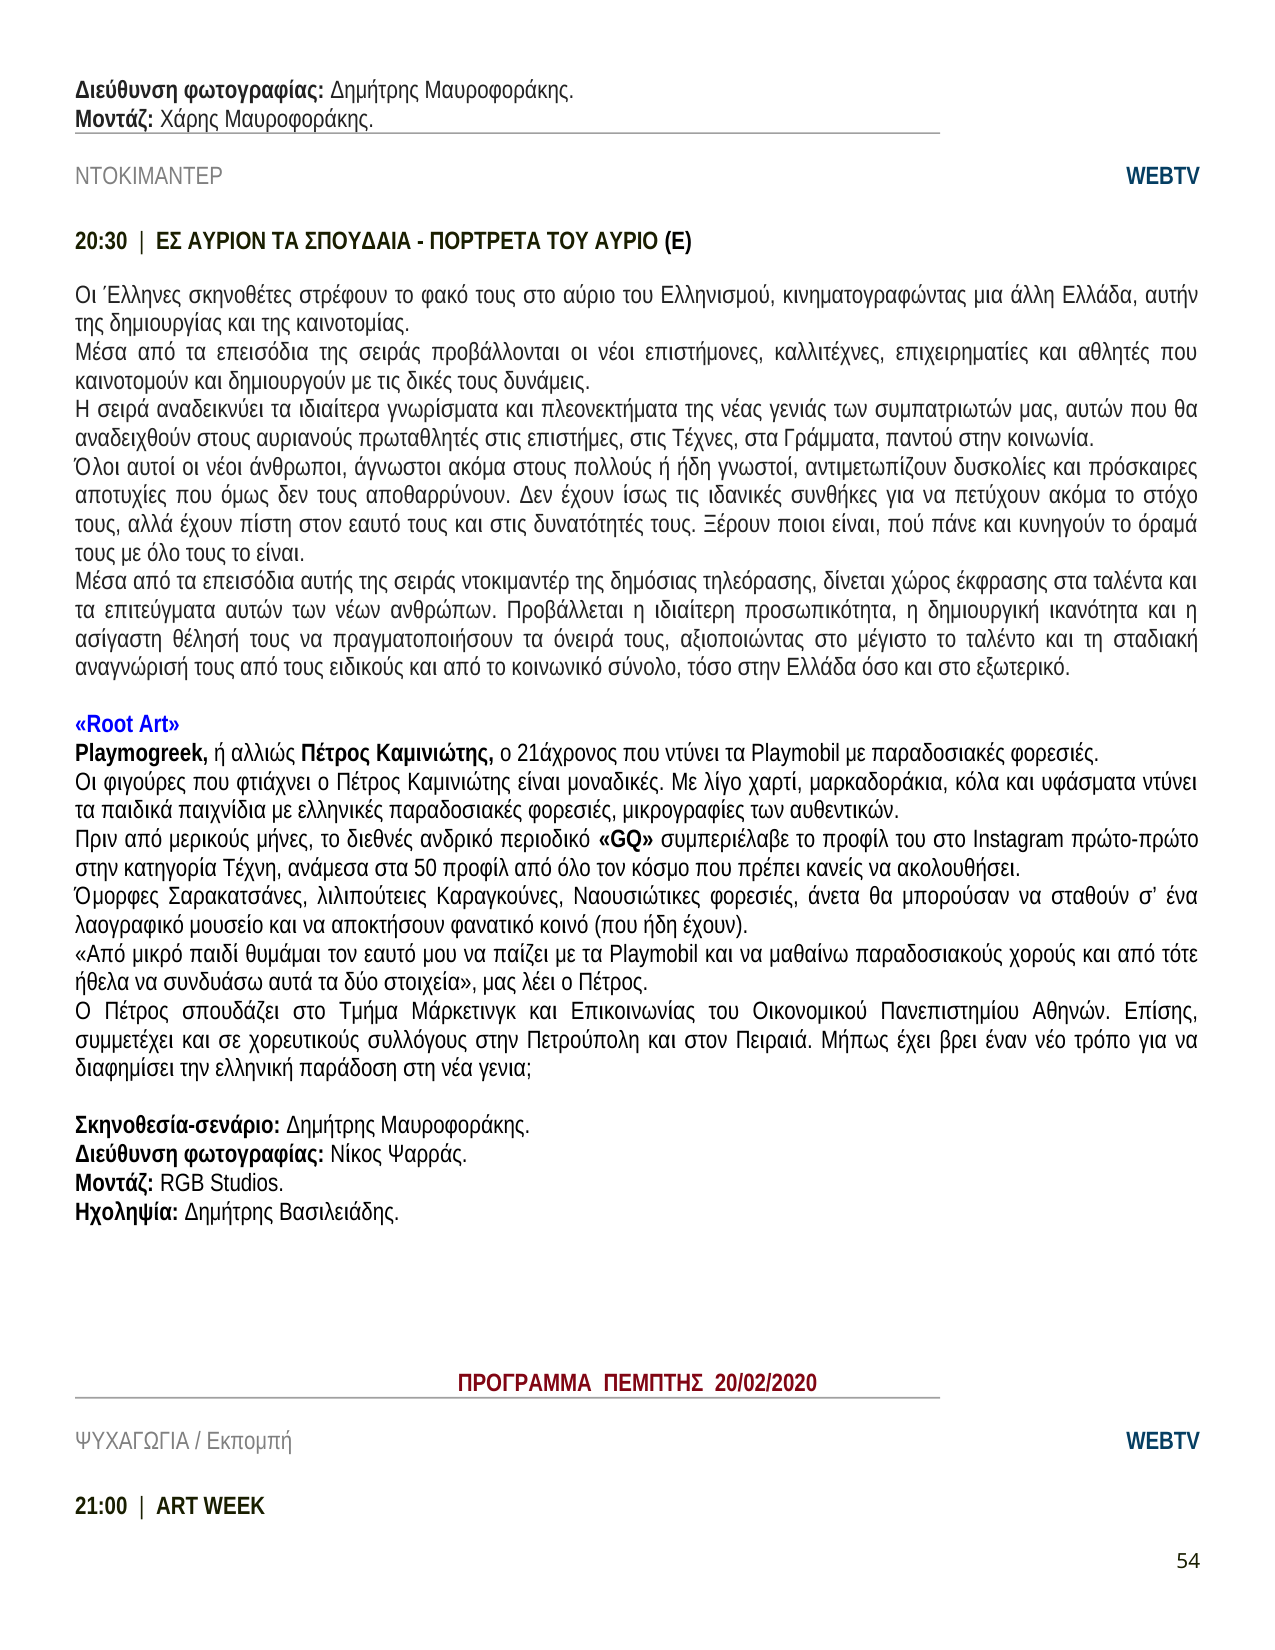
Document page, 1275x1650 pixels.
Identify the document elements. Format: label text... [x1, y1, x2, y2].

text 21:00 | ART WEEK [75, 1454, 1200, 1519]
text Όλοι αυτοί οι νέοι άνθρωποι, άγνωστοι ακόμα στους πολλούς ή ήδη γνωστοί, αντιμετωπίζουν δυσκολίες και πρόσκαιρες αποτυχίες που όμως δεν τους αποθαρρύνουν. Δεν έχουν ίσως τις ιδανικές συνθήκες για να πετύχουν ακόμα το στόχο τους, αλλά έχουν πίστη στον εαυτό τους και στις δυνατότητές τους. Ξέρουν ποιοι είναι, πού πάνε και κυνηγούν το όραμά τους με όλο τους το είναι. [75, 452, 1200, 566]
text Διεύθυνση φωτογραφίας: Δημήτρης Μαυροφοράκης. [75, 75, 1200, 104]
text Πριν από μερικούς μήνες, το διεθνές ανδρικό περιοδικό «GQ» συμπεριέλαβε το προφίλ του στο Instagram πρώτο-πρώτο στην κατηγορία Τέχνη, ανάμεσα στα 50 προφίλ από όλο τον κόσμο που πρέπει κανείς να ακολουθήσει. [75, 824, 1200, 881]
text «Root Art» [75, 709, 1200, 738]
text Όμορφες Σαρακατσάνες, λιλιπούτειες Καραγκούνες, Ναουσιώτικες φορεσιές, άνετα θα μπορούσαν να σταθούν σ’ ένα λαογραφικό μουσείο και να αποκτήσουν φανατικό κοινό (που ήδη έχουν). [75, 881, 1200, 939]
text Οι Έλληνες σκηνοθέτες στρέφουν το φακό τους στο αύριο του Ελληνισμού, κινηματογραφώντας μια άλλη Ελλάδα, αυτήν της δημιουργίας και της καινοτομίας. [75, 280, 1200, 337]
text 20:30 | ΕΣ ΑΥΡΙΟΝ ΤΑ ΣΠΟΥΔΑΙΑ - ΠΟΡΤΡΕΤΑ ΤΟΥ ΑΥΡΙΟ (Ε) [75, 190, 1200, 255]
text Playmogreek, ή αλλιώς Πέτρος Καμινιώτης, o 21άχρονος που ντύνει τα Playmobil με παραδοσιακές φορεσιές. [75, 738, 1200, 767]
table_header WEBTV [638, 1426, 1200, 1454]
table_header ΝΤΟΚΙΜΑΝΤΕΡ [75, 161, 637, 190]
text Μέσα από τα επεισόδια της σειράς προβάλλονται οι νέοι επιστήμονες, καλλιτέχνες, επιχειρηματίες και αθλητές που καινοτομούν και δημιουργούν με τις δικές τους δυνάμεις. [75, 337, 1200, 394]
text «Από μικρό παιδί θυμάμαι τον εαυτό μου να παίζει με τα Playmobil και να μαθαίνω παραδοσιακούς χορούς και από τότε ήθελα να συνδυάσω αυτά τα δύο στοιχεία», μας λέει ο Πέτρος. [75, 939, 1200, 996]
text Μοντάζ: RGB Studios. [75, 1168, 1200, 1196]
text Σκηνοθεσία-σενάριο: Δημήτρης Μαυροφοράκης. [75, 1111, 1200, 1139]
text Διεύθυνση φωτογραφίας: Νίκος Ψαρράς. [75, 1139, 1200, 1168]
table_header WEBTV [638, 161, 1200, 190]
text Μέσα από τα επεισόδια αυτής της σειράς ντοκιμαντέρ της δημόσιας τηλεόρασης, δίνεται χώρος έκφρασης στα ταλέντα και τα επιτεύγματα αυτών των νέων ανθρώπων. Προβάλλεται η ιδιαίτερη προσωπικότητα, η δημιουργική ικανότητα και η ασίγαστη θέλησή τους να πραγματοποιήσουν τα όνειρά τους, αξιοποιώντας στο μέγιστο το ταλέντο και τη σταδιακή αναγνώρισή τους από τους ειδικούς και από το κοινωνικό σύνολο, τόσο στην Ελλάδα όσο και στο εξωτερικό. [75, 566, 1200, 681]
table_header ΨΥΧΑΓΩΓΙΑ / Εκπομπή [75, 1426, 637, 1454]
text Ηχοληψία: Δημήτρης Βασιλειάδης. [75, 1196, 1200, 1225]
text ΠΡΟΓΡΑΜΜΑ ΠΕΜΠΤΗΣ 20/02/2020 [75, 1368, 1200, 1397]
text Ο Πέτρος σπουδάζει στο Τμήμα Μάρκετινγκ και Επικοινωνίας του Οικονομικού Πανεπιστημίου Αθηνών. Επίσης, συμμετέχει και σε χορευτικούς συλλόγους στην Πετρούπολη και στον Πειραιά. Μήπως έχει βρει έναν νέο τρόπο για να διαφημίσει την ελληνική παράδοση στη νέα γενια; [75, 996, 1200, 1082]
text Oι φιγούρες που φτιάχνει ο Πέτρος Καμινιώτης είναι μοναδικές. Με λίγο χαρτί, μαρκαδοράκια, κόλα και υφάσματα ντύνει τα παιδικά παιχνίδια με ελληνικές παραδοσιακές φορεσιές, μικρογραφίες των αυθεντικών. [75, 767, 1200, 824]
text Μοντάζ: Χάρης Μαυροφοράκης. [75, 104, 1200, 132]
text Η σειρά αναδεικνύει τα ιδιαίτερα γνωρίσματα και πλεονεκτήματα της νέας γενιάς των συμπατριωτών μας, αυτών που θα αναδειχθούν στους αυριανούς πρωταθλητές στις επιστήμες, στις Τέχνες, στα Γράμματα, παντού στην κοινωνία. [75, 394, 1200, 452]
